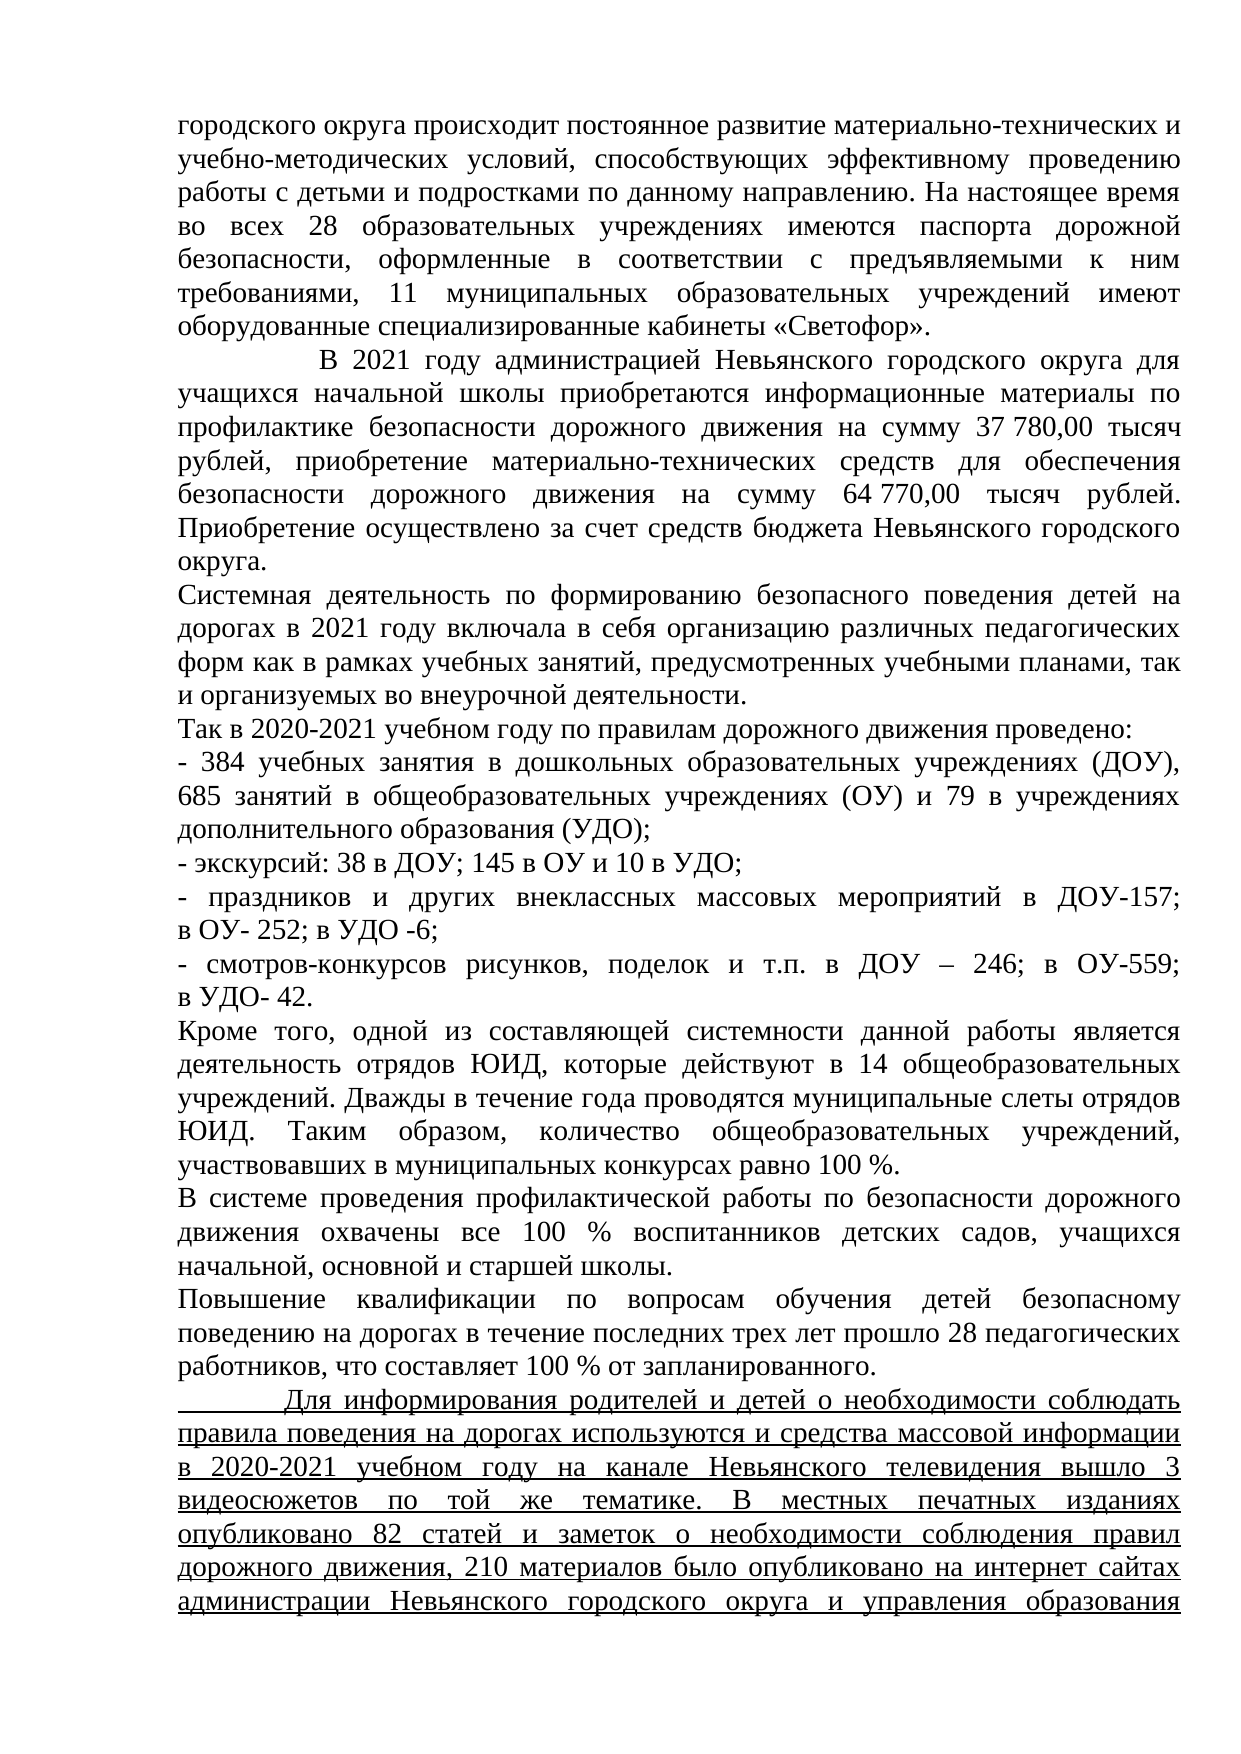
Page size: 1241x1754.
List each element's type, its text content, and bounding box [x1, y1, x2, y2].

text - 384 учебных занятия в дошкольных образовательных учреждениях (ДОУ), 685 занятий в общеобразовательных учреждениях (ОУ) и 79 в учреждениях дополнительного образования (УДО); [177, 744, 1181, 845]
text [177, 107, 1181, 342]
text В 2021 году администрацией Невьянского городского округа для учащихся начальной школы приобретаются информационные материалы по профилактике безопасности дорожного движения на сумму 37 780,00 тысяч рублей, приобретение материально-технических средств для обеспечения безопасности дорожного движения на сумму 64 770,00 тысяч рублей. Приобретение осуществлено за счет средств бюджета Невьянского городского округа. [177, 342, 1181, 577]
text Системная деятельность по формированию безопасного поведения детей на дорогах в 2021 году включала в себя организацию различных педагогических форм как в рамках учебных занятий, предусмотренных учебными планами, так и организуемых во внеурочной деятельности. [177, 577, 1181, 711]
text Повышение квалификации по вопросам обучения детей безопасному поведению на дорогах в течение последних трех лет прошло 28 педагогических работников, что составляет 100 % от запланированного. [177, 1281, 1181, 1382]
text В системе проведения профилактической работы по безопасности дорожного движения охвачены все 100 % воспитанников детских садов, учащихся начальной, основной и старшей школы. [177, 1181, 1181, 1281]
text - праздников и других внеклассных массовых мероприятий в ДОУ-157; в ОУ- 252; в УДО -6; [177, 879, 1181, 946]
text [177, 1580, 1181, 1612]
text - смотров-конкурсов рисунков, поделок и т.п. в ДОУ – 246; в ОУ-559; в УДО- 42. [177, 946, 1181, 1013]
text Кроме того, одной из составляющей системности данной работы является деятельность отрядов ЮИД, которые действуют в 14 общеобразовательных учреждений. Дважды в течение года проводятся муниципальные слеты отрядов ЮИД. Таким образом, количество общеобразовательных учреждений, участвовавших в муниципальных конкурсах равно 100 %. [177, 1013, 1181, 1181]
text Так в 2020-2021 учебном году по правилам дорожного движения проведено: [177, 711, 1181, 744]
text - экскурсий: 38 в ДОУ; 145 в ОУ и 10 в УДО; [177, 845, 1181, 879]
